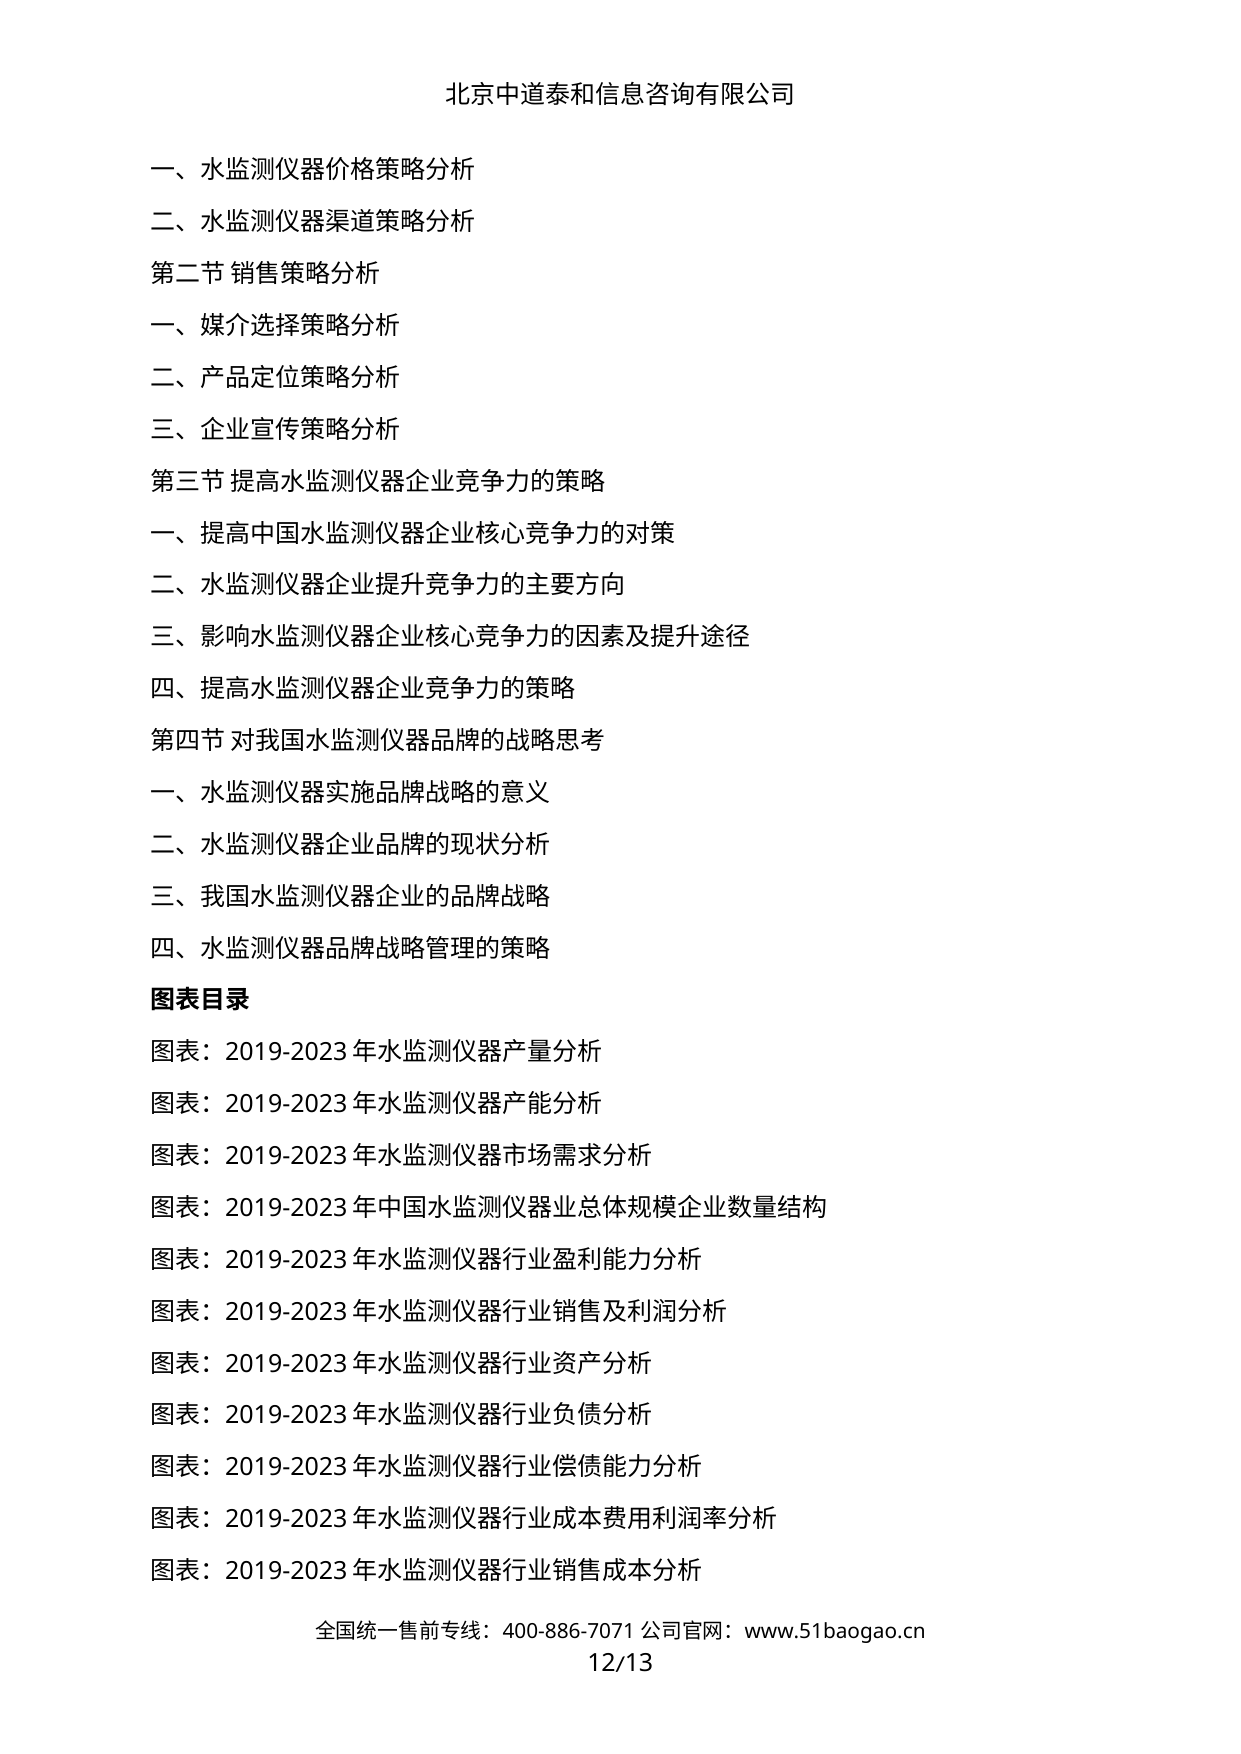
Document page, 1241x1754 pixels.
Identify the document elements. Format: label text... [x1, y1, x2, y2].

text 三、企业宣传策略分析 [150, 409, 1090, 446]
text 二、产品定位策略分析 [150, 357, 1090, 394]
text 二、水监测仪器渠道策略分析 [150, 202, 1090, 238]
text 第二节 销售策略分析 [150, 254, 1090, 290]
text 二、水监测仪器企业提升竞争力的主要方向 [150, 565, 1090, 601]
text 图表：2019-2023年水监测仪器行业销售成本分析 [150, 1551, 1090, 1587]
text 一、水监测仪器实施品牌战略的意义 [150, 772, 1090, 809]
text 四、水监测仪器品牌战略管理的策略 [150, 928, 1090, 964]
text 一、媒介选择策略分析 [150, 306, 1090, 342]
text 图表：2019-2023年水监测仪器行业偿债能力分析 [150, 1447, 1090, 1483]
text 图表：2019-2023年水监测仪器行业成本费用利润率分析 [150, 1499, 1090, 1535]
text 图表：2019-2023年水监测仪器市场需求分析 [150, 1136, 1090, 1172]
text 一、提高中国水监测仪器企业核心竞争力的对策 [150, 513, 1090, 549]
text 图表：2019-2023年中国水监测仪器业总体规模企业数量结构 [150, 1187, 1090, 1224]
text 图表：2019-2023年水监测仪器产能分析 [150, 1084, 1090, 1120]
text 图表：2019-2023年水监测仪器行业负债分析 [150, 1395, 1090, 1431]
text 图表目录 [150, 980, 1090, 1016]
text 图表：2019-2023年水监测仪器行业盈利能力分析 [150, 1239, 1090, 1276]
text 三、我国水监测仪器企业的品牌战略 [150, 876, 1090, 912]
text 图表：2019-2023年水监测仪器产量分析 [150, 1032, 1090, 1068]
text 三、影响水监测仪器企业核心竞争力的因素及提升途径 [150, 617, 1090, 653]
text 四、提高水监测仪器企业竞争力的策略 [150, 669, 1090, 705]
text 图表：2019-2023年水监测仪器行业销售及利润分析 [150, 1291, 1090, 1327]
text 第三节 提高水监测仪器企业竞争力的策略 [150, 461, 1090, 497]
text 第四节 对我国水监测仪器品牌的战略思考 [150, 721, 1090, 757]
text 二、水监测仪器企业品牌的现状分析 [150, 824, 1090, 861]
text 图表：2019-2023年水监测仪器行业资产分析 [150, 1343, 1090, 1379]
text 一、水监测仪器价格策略分析 [150, 150, 1090, 186]
